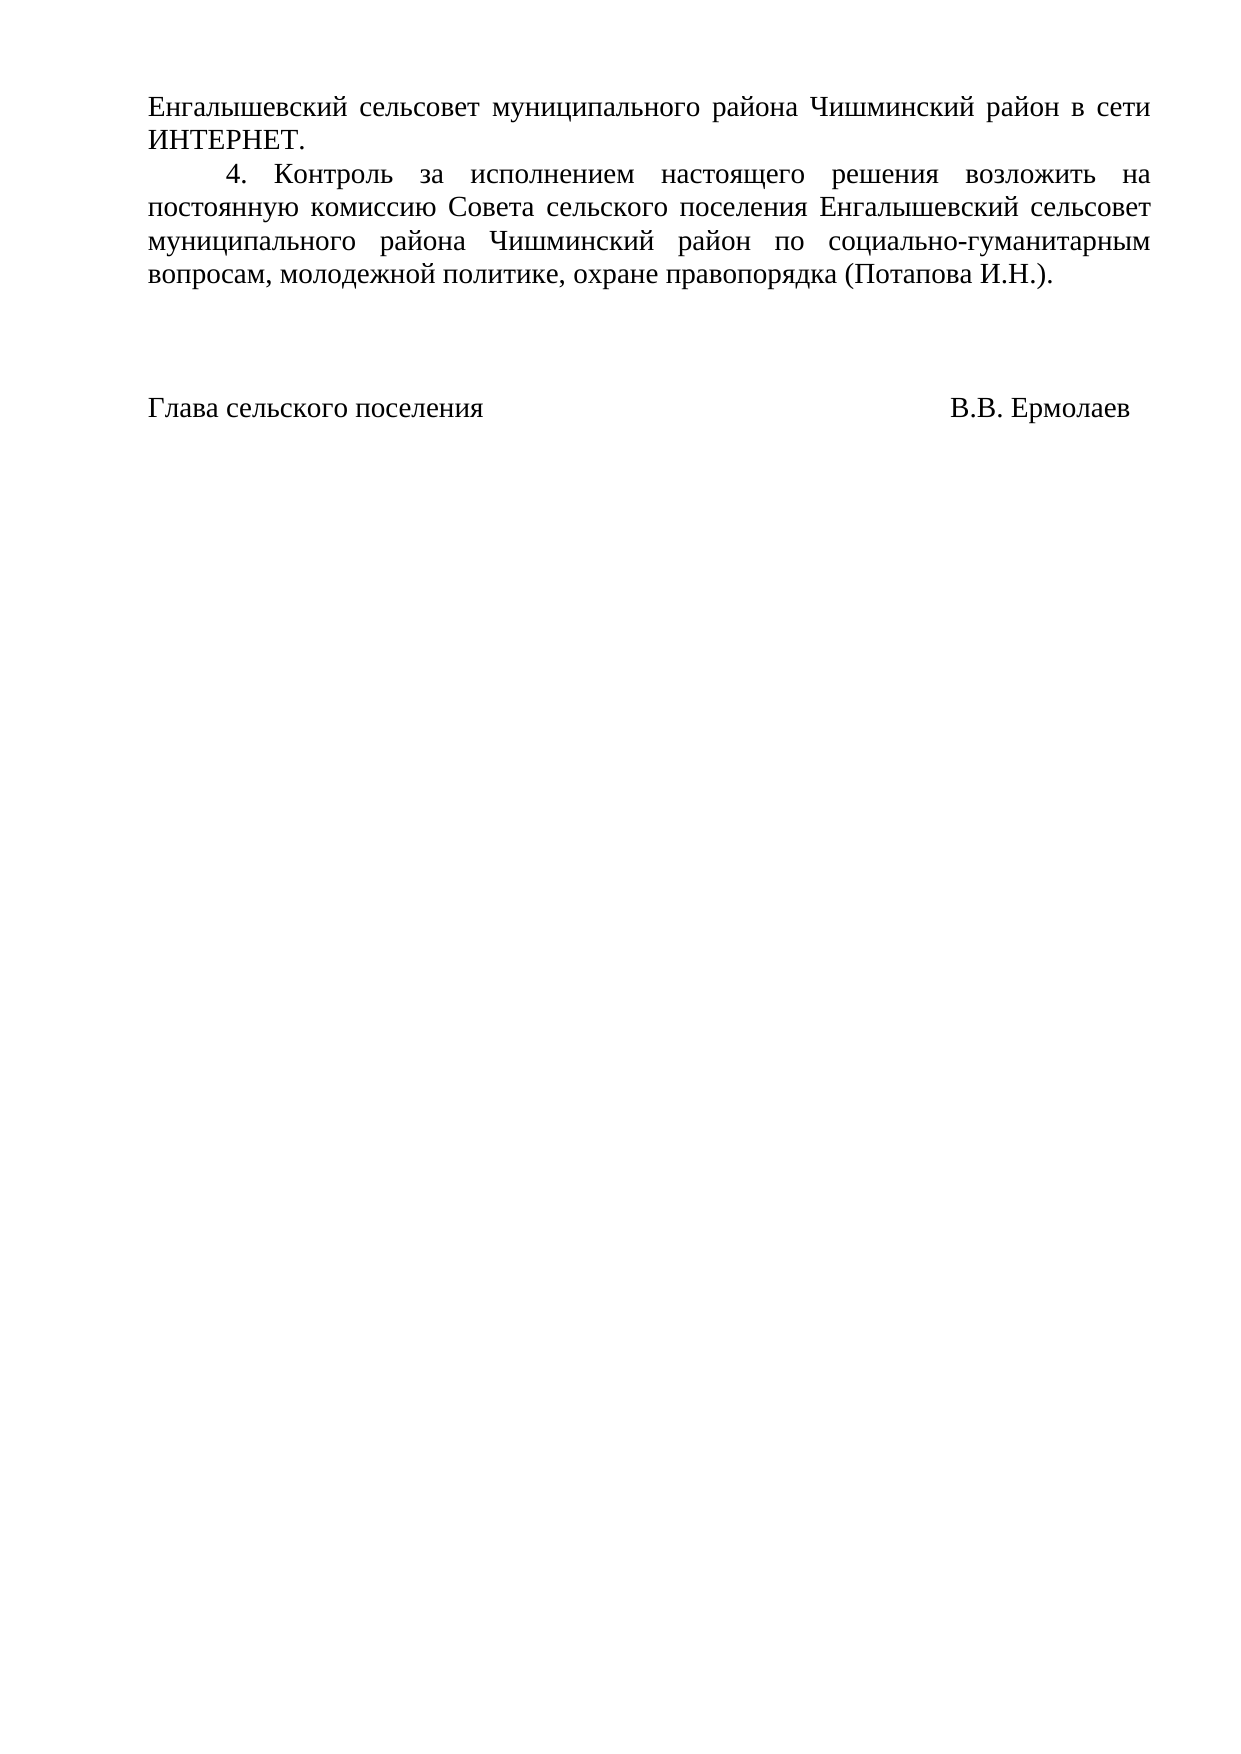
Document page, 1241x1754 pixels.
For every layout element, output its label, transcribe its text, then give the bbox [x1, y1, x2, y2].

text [148, 89, 1152, 156]
text Глава сельского поселения В.В. Ермолаев [148, 391, 1152, 424]
text 4. Контроль за исполнением настоящего решения возложить на постоянную комиссию Совета сельского поселения Енгалышевский сельсовет муниципального района Чишминский район по социально-гуманитарным вопросам, молодежной политике, охране правопорядка (Потапова И.Н.). [148, 156, 1152, 290]
